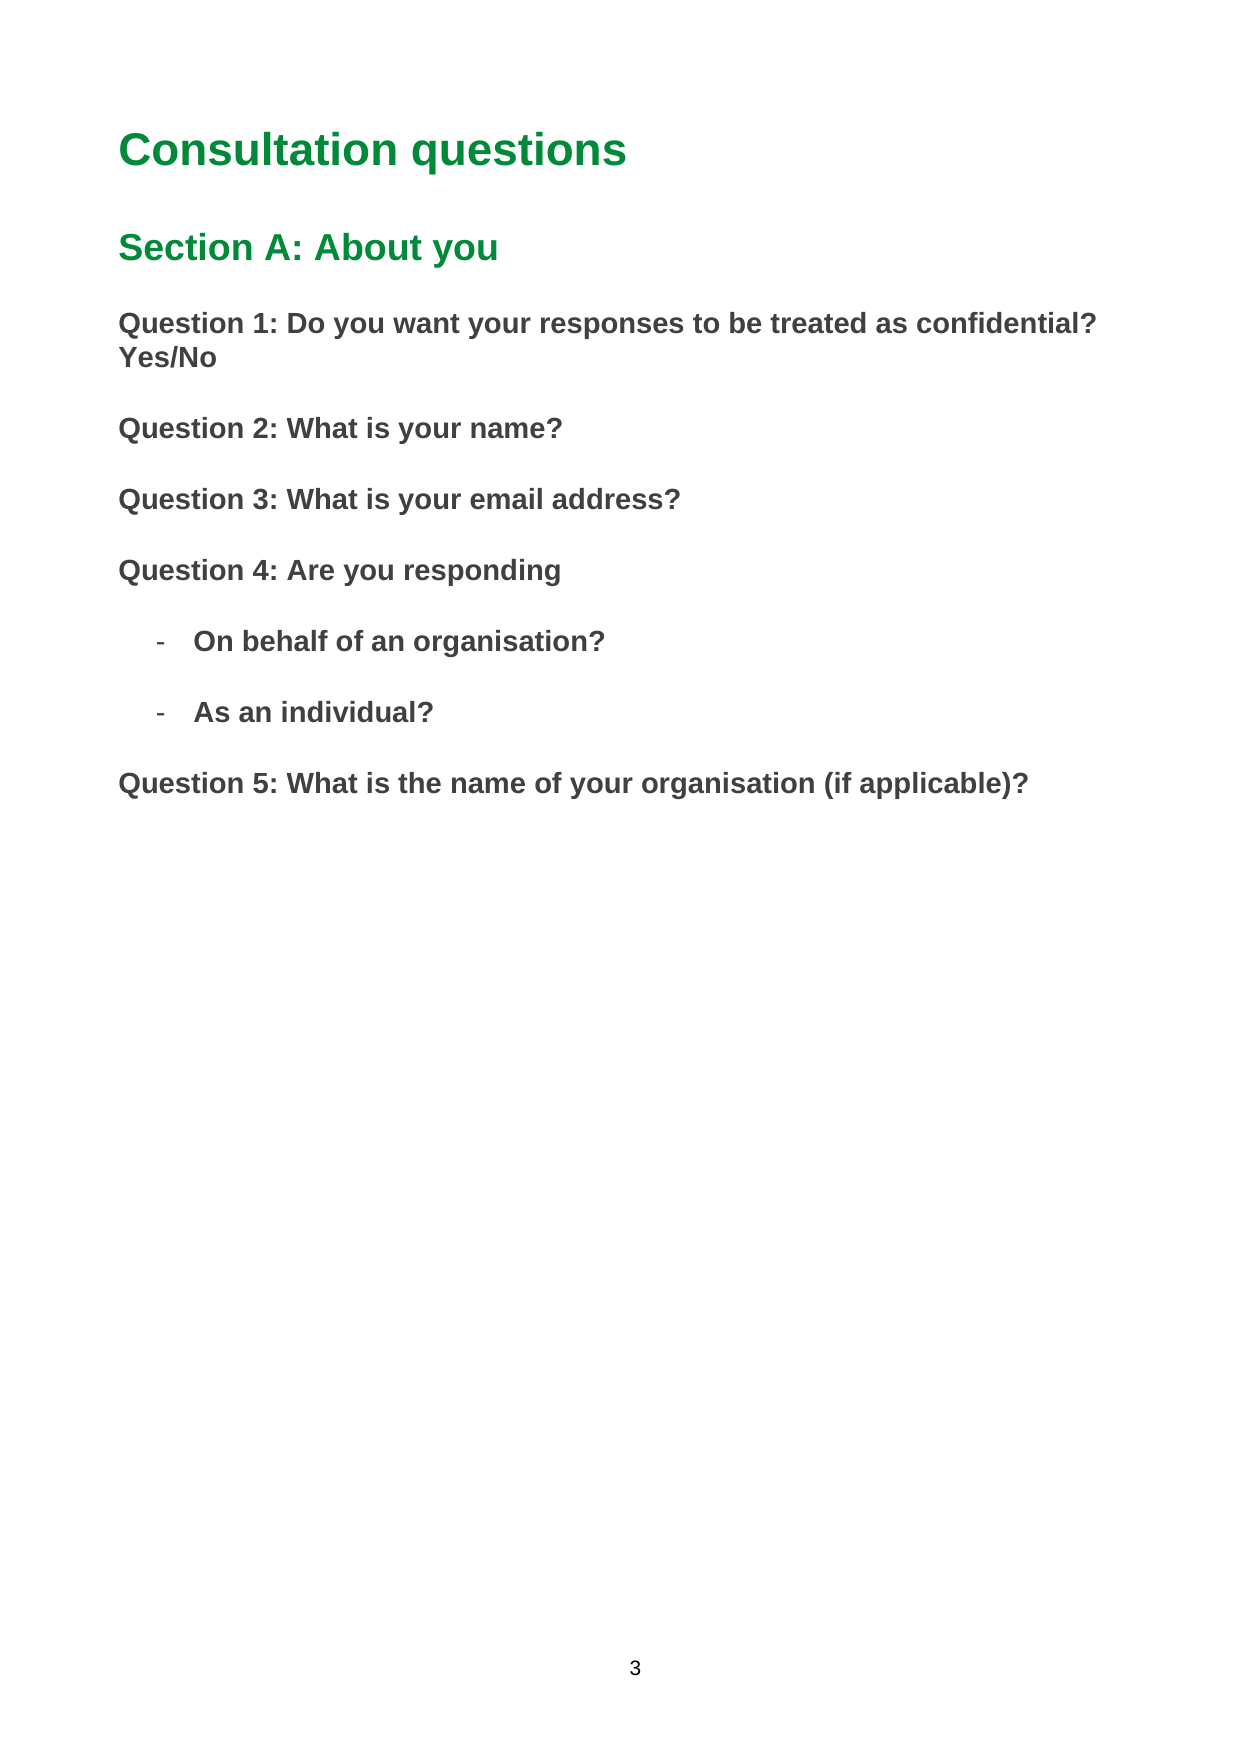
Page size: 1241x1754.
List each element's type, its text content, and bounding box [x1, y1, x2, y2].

subtitle Question 1: Do you want your responses to be treated as confidential? Yes/No [118, 306, 1122, 373]
subtitle Question 3: What is your email address? [118, 482, 1122, 515]
subtitle Question 4: Are you responding [118, 553, 1122, 586]
subtitle Section A: About you [118, 226, 1122, 269]
subtitle As an individual? [156, 695, 1122, 728]
subtitle On behalf of an organisation? [156, 624, 1122, 657]
subtitle Consultation questions [118, 123, 1122, 176]
subtitle Question 5: What is the name of your organisation (if applicable)? [118, 766, 1122, 799]
subtitle Question 2: What is your name? [118, 411, 1122, 444]
